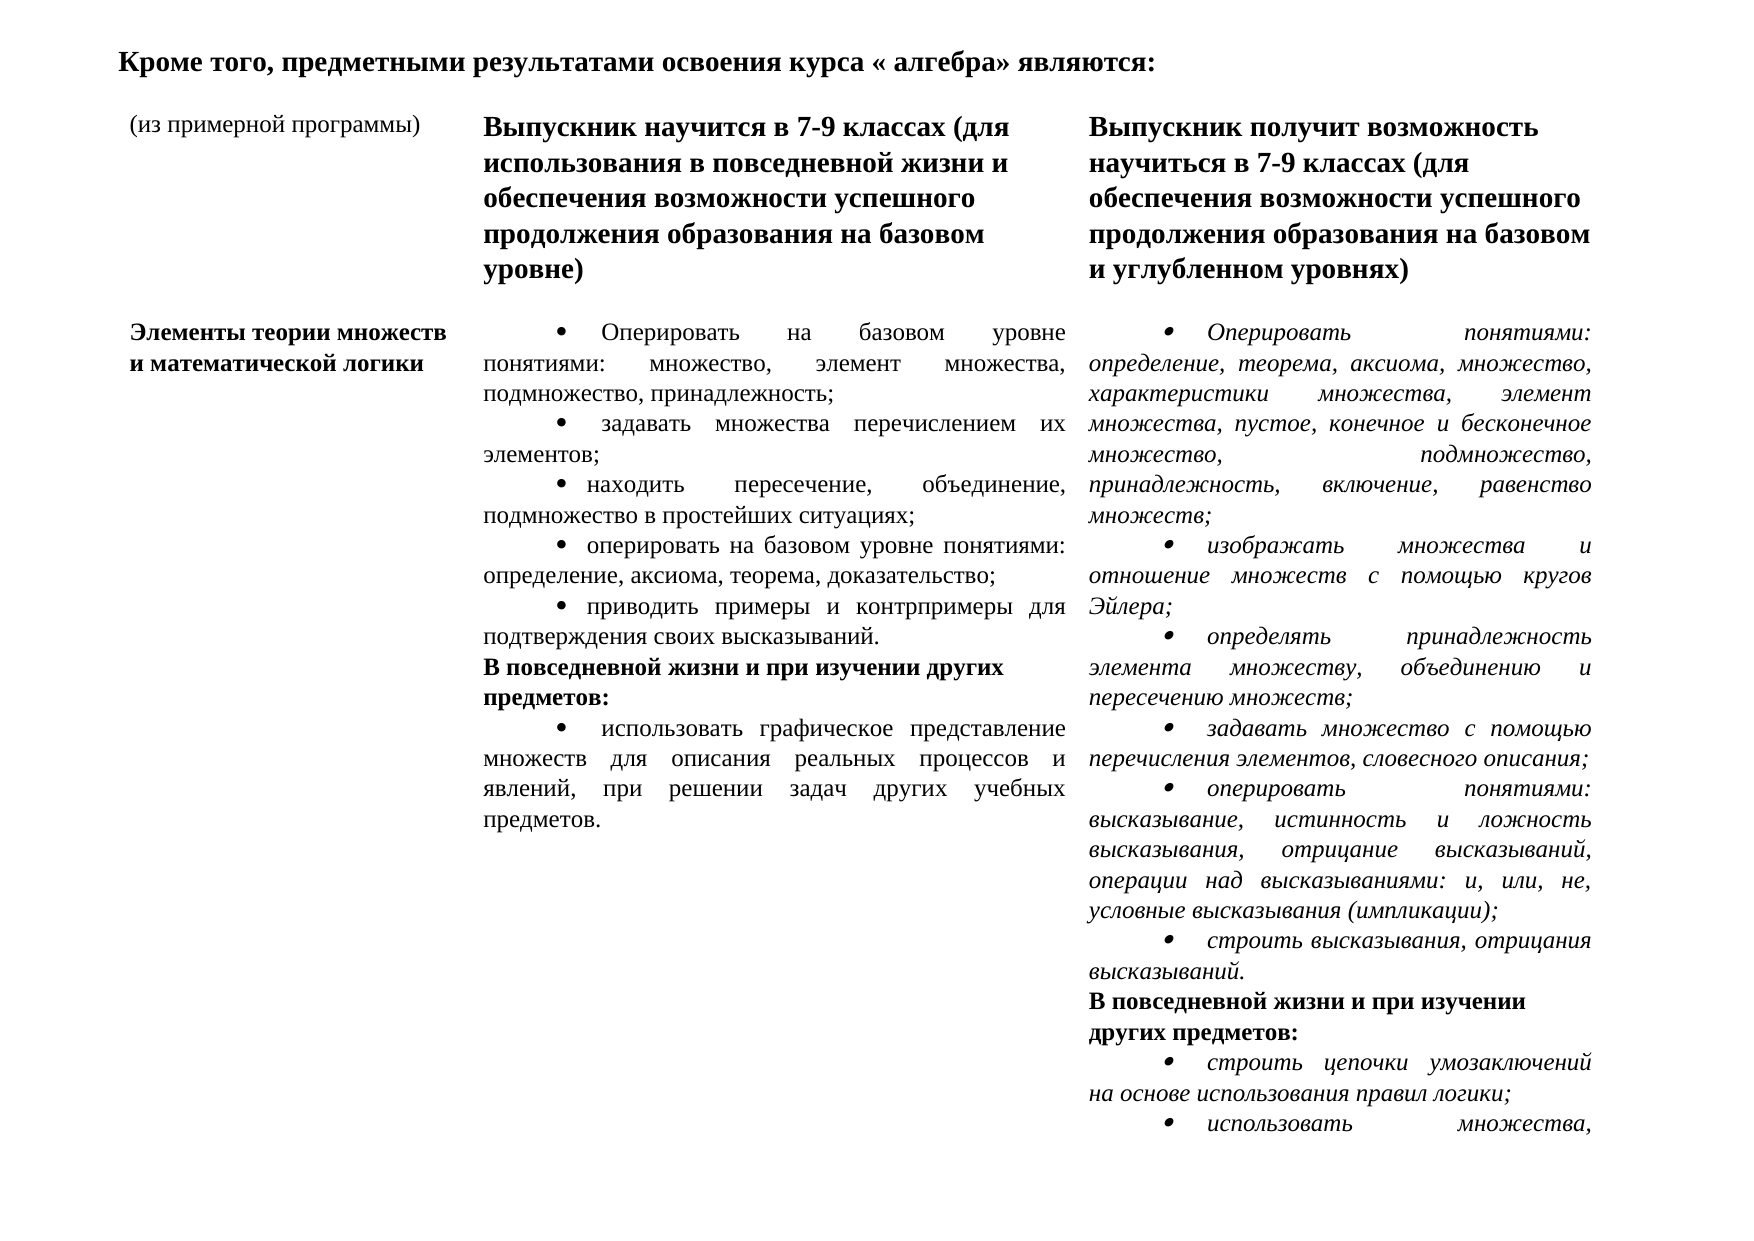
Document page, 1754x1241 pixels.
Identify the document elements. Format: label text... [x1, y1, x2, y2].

table_header (из примерной программы) [118, 109, 472, 317]
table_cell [118, 317, 472, 1137]
text Кроме того, предметными результатами освоения курса « алгебра» являются: [118, 44, 1636, 78]
table_header Выпускник получит возможность научиться в 7-9 классах (для обеспечения возможности успешного продолжения образования на базовом и углубленном уровнях) [1078, 109, 1605, 317]
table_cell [472, 317, 1077, 1137]
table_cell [1078, 317, 1605, 1137]
table_header Выпускник научится в 7-9 классах (для использования в повседневной жизни и обеспечения возможности успешного продолжения образования на базовом уровне) [472, 109, 1077, 317]
